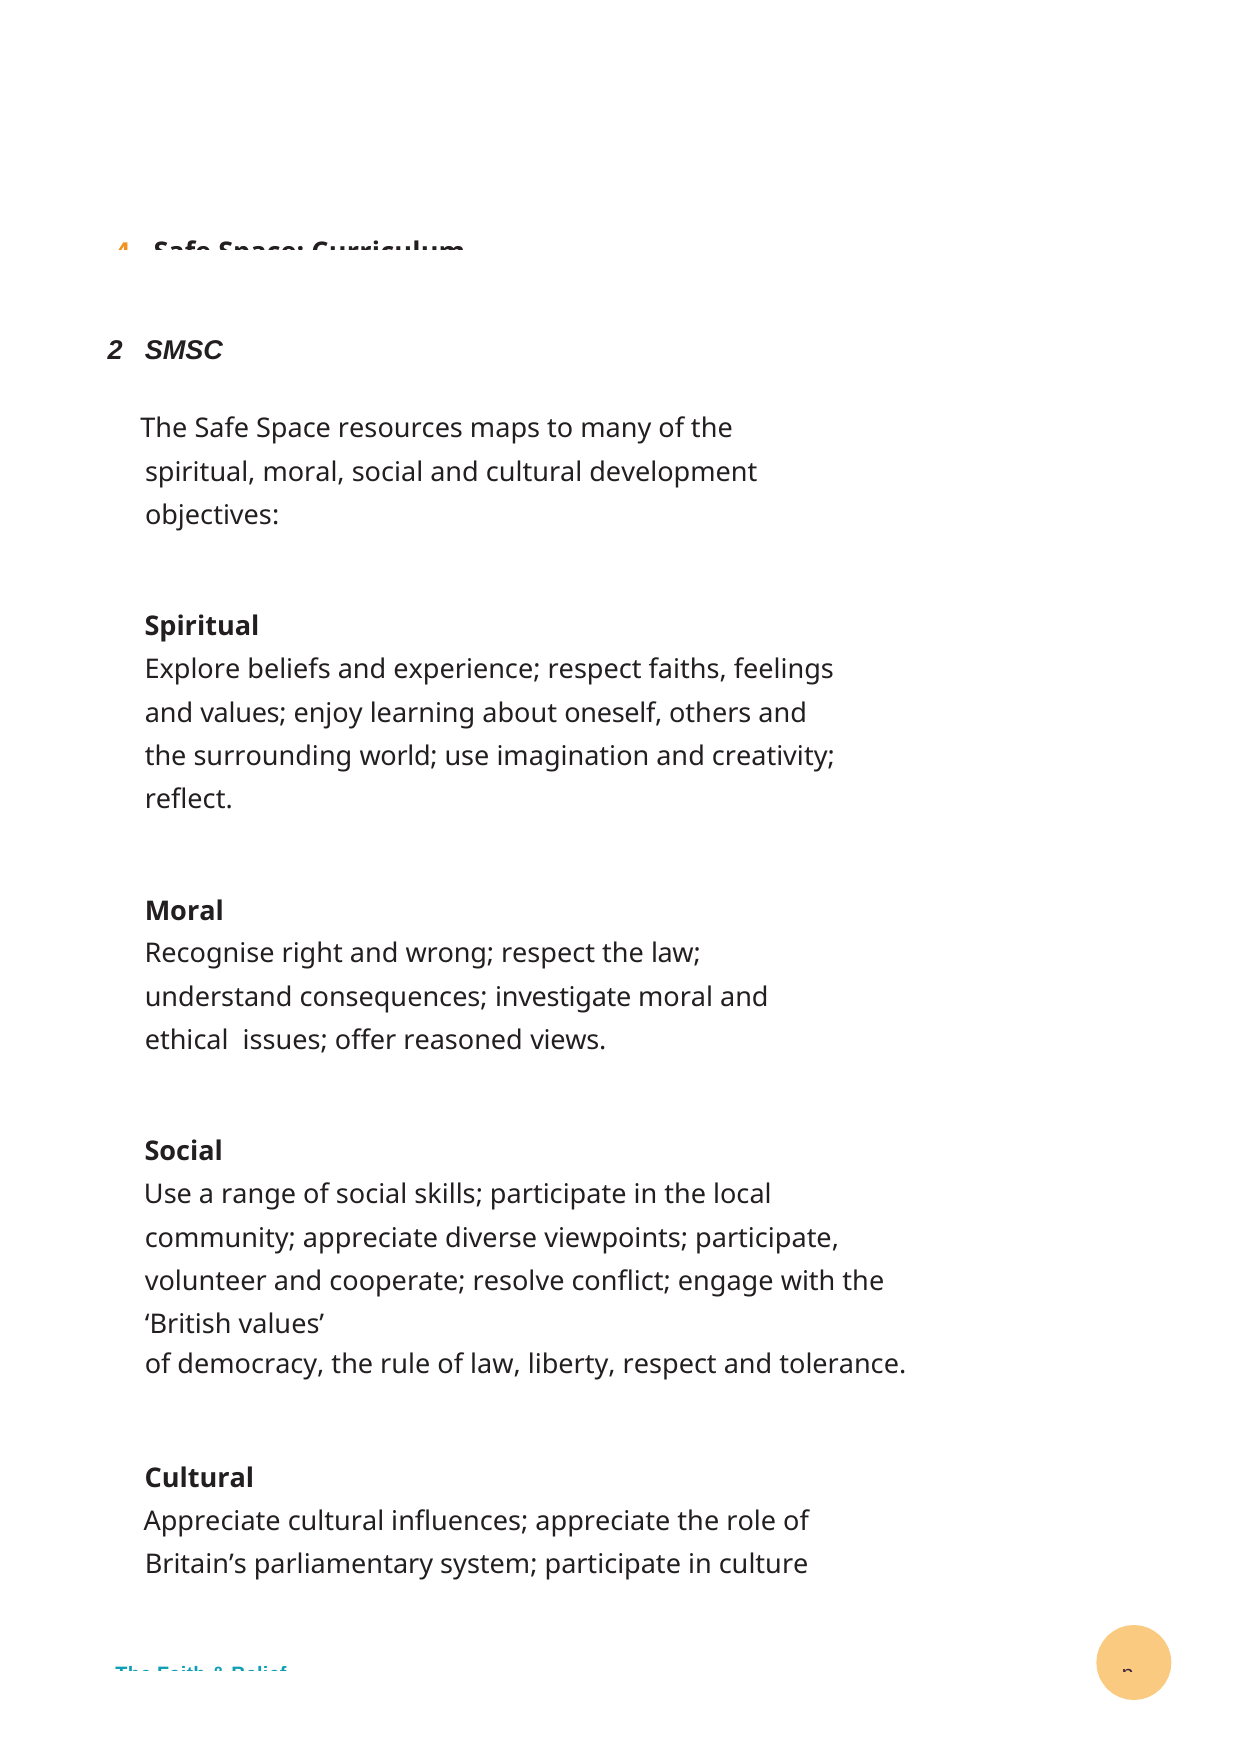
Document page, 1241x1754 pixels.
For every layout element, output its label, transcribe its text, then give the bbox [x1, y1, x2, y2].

text The Safe Space resources maps to many of the spiritual, moral, social and cultural development objectives: [140, 409, 840, 532]
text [143, 1501, 910, 1582]
subtitle Spiritual [144, 607, 1065, 644]
subtitle Social [144, 1132, 1065, 1169]
text of democracy, the rule of law, liberty, respect and tolerance. [144, 1348, 1065, 1380]
subtitle SMSC [107, 334, 1065, 365]
text Use a range of social skills; participate in the local community; appreciate diverse viewpoints; participate, volunteer and cooperate; resolve conflict; engage with the ‘British values’ [144, 1174, 910, 1342]
text Recognise right and wrong; respect the law; understand consequences; investigate moral and ethical issues; offer reasoned views. [144, 934, 840, 1057]
subtitle Cultural [144, 1459, 1065, 1496]
text Explore beliefs and experience; respect faiths, feelings and values; enjoy learning about oneself, others and the surrounding world; use imagination and creativity; reflect. [144, 649, 849, 817]
subtitle Moral [144, 891, 1065, 928]
